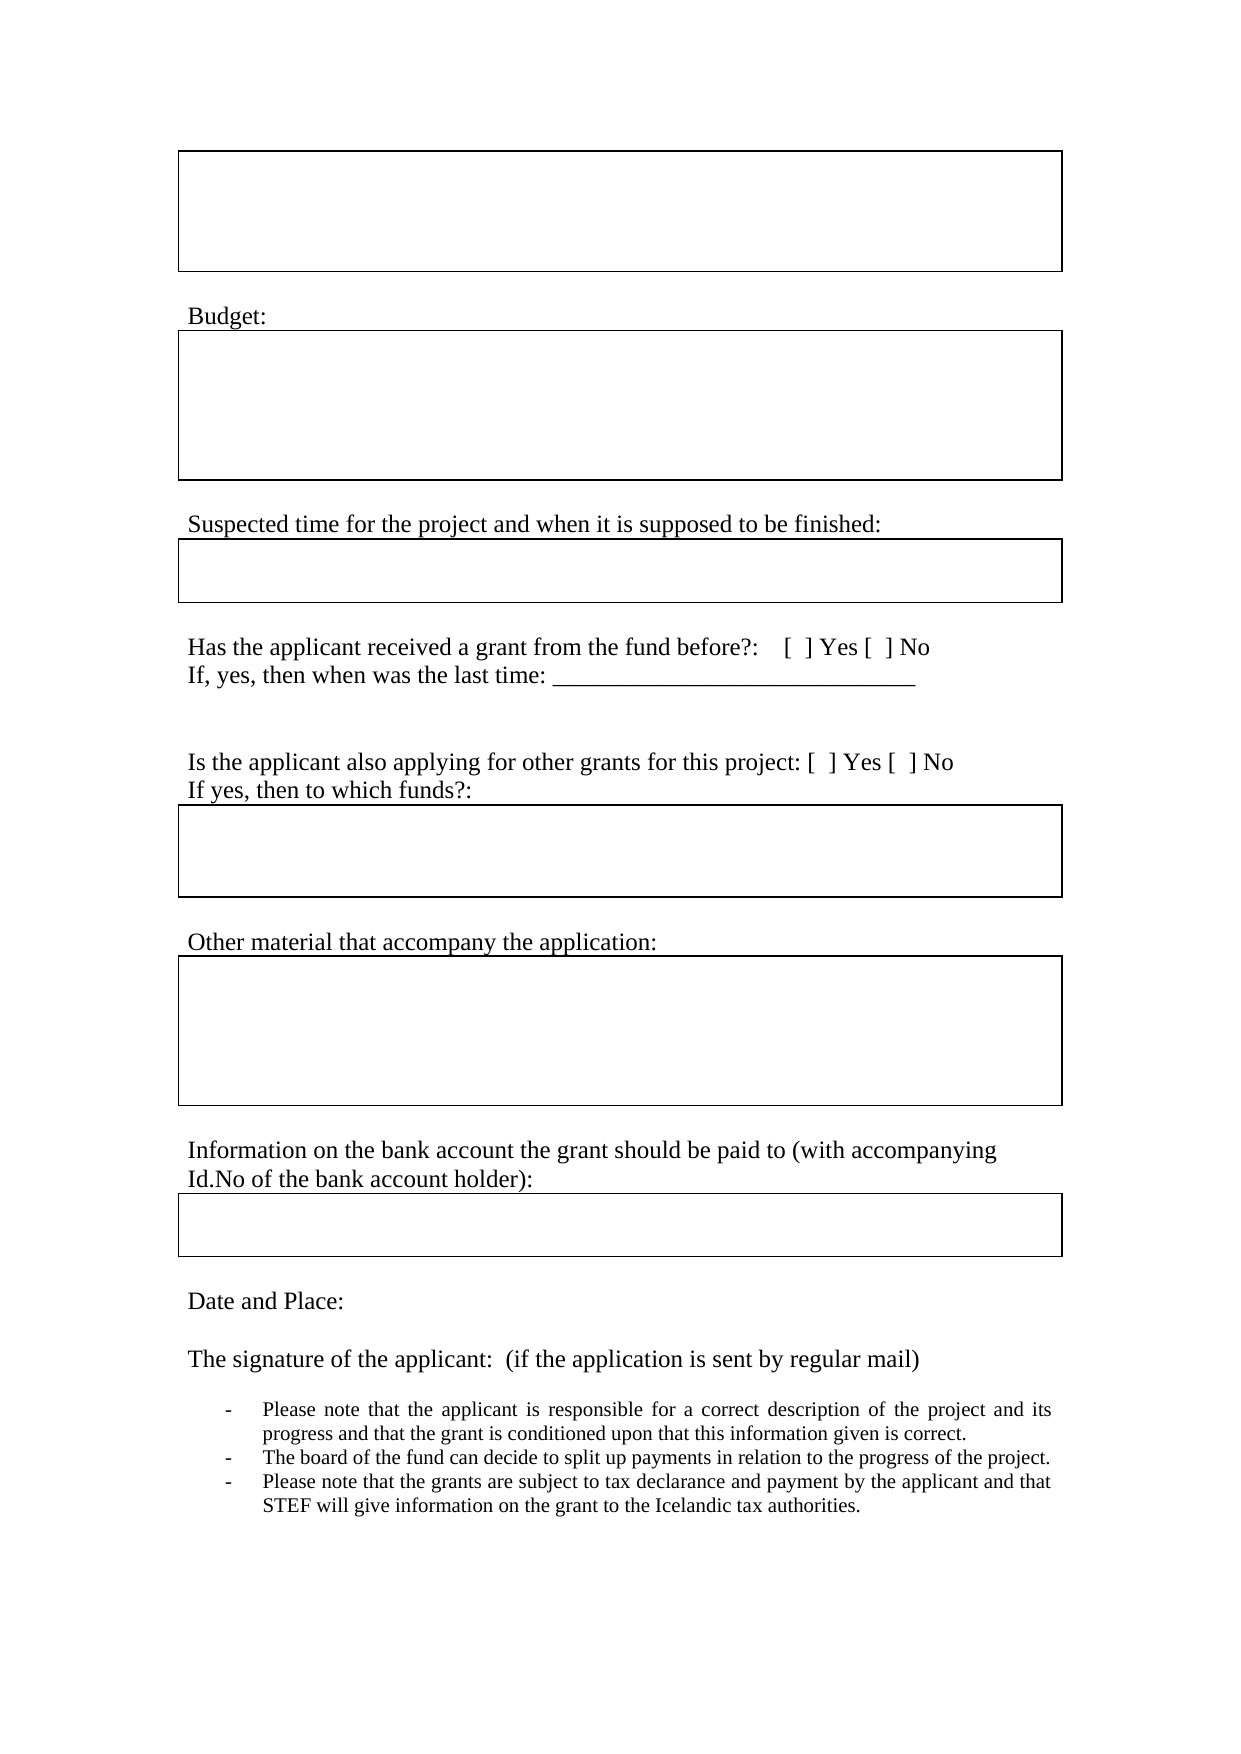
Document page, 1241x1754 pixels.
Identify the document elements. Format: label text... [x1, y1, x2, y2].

text Date and Place: [187, 1286, 1053, 1315]
text Budget: [187, 301, 1053, 330]
list The board of the fund can decide to split up payments in relation to the progress of the project. [225, 1445, 1053, 1469]
list Please note that the grants are subject to tax declarance and payment by the applicant and that STEF will give information on the grant to the Icelandic tax authorities. [225, 1469, 1053, 1517]
text Suspected time for the project and when it is supposed to be finished: [187, 509, 1053, 538]
text Information on the bank account the grant should be paid to (with accompanying Id.No of the bank account holder): [187, 1135, 1053, 1193]
text The signature of the applicant: (if the application is sent by regular mail) [187, 1344, 1053, 1372]
list Please note that the applicant is responsible for a correct description of the project and its progress and that the grant is conditioned upon that this information given is correct. [225, 1397, 1053, 1445]
text Has the applicant received a grant from the fund before?: [ ] Yes [ ] No [187, 632, 1053, 661]
text Other material that accompany the application: [187, 927, 1053, 955]
text Is the applicant also applying for other grants for this project: [ ] Yes [ ] No [187, 747, 1053, 776]
text If, yes, then when was the last time: _____________________________ [187, 661, 1053, 689]
text If yes, then to which funds?: [187, 776, 1053, 804]
